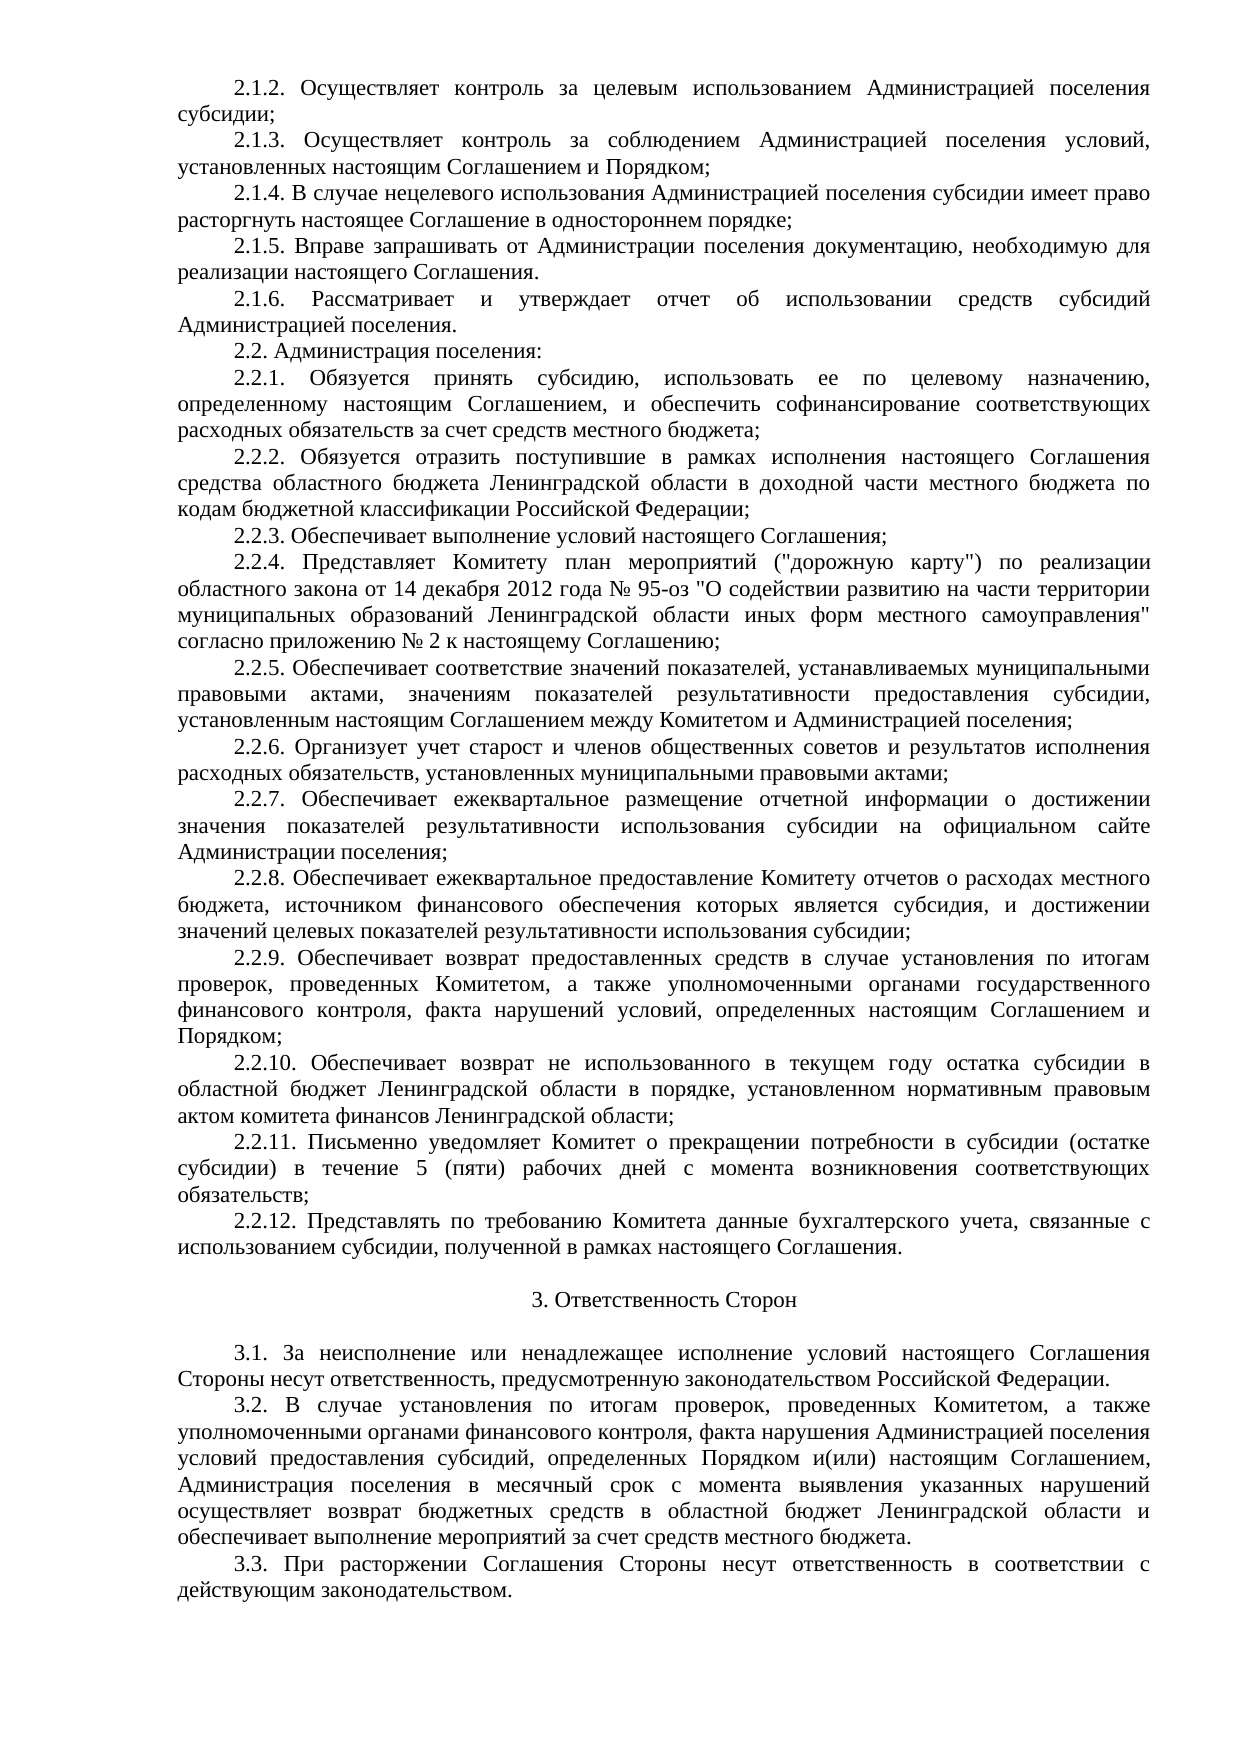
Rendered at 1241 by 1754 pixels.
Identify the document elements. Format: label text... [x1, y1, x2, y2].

text 2.1.2. Осуществляет контроль за целевым использованием Администрацией поселения субсидии; [177, 74, 1152, 127]
text 2.2.2. Обязуется отразить поступившие в рамках исполнения настоящего Соглашения средства областного бюджета Ленинградской области в доходной части местного бюджета по кодам бюджетной классификации Российской Федерации; [177, 443, 1152, 522]
text 3.2. В случае установления по итогам проверок, проведенных Комитетом, а также уполномоченными органами финансового контроля, факта нарушения Администрацией поселения условий предоставления субсидий, определенных Порядком и(или) настоящим Соглашением, Администрация поселения в месячный срок с момента выявления указанных нарушений осуществляет возврат бюджетных средств в областной бюджет Ленинградской области и обеспечивает выполнение мероприятий за счет средств местного бюджета. [177, 1392, 1152, 1550]
text 2.2.6. Организует учет старост и членов общественных советов и результатов исполнения расходных обязательств, установленных муниципальными правовыми актами; [177, 733, 1152, 785]
text 3. Ответственность Сторон [177, 1286, 1152, 1312]
text 2.2.10. Обеспечивает возврат не использованного в текущем году остатка субсидии в областной бюджет Ленинградской области в порядке, установленном нормативным правовым актом комитета финансов Ленинградской области; [177, 1049, 1152, 1128]
text 2.2.4. Представляет Комитету план мероприятий ("дорожную карту") по реализации областного закона от 14 декабря 2012 года № 95-оз "О содействии развитию на части территории муниципальных образований Ленинградской области иных форм местного самоуправления" согласно приложению № 2 к настоящему Соглашению; [177, 548, 1152, 654]
text 2.1.6. Рассматривает и утверждает отчет об использовании средств субсидий Администрацией поселения. [177, 285, 1152, 337]
text 2.2.5. Обеспечивает соответствие значений показателей, устанавливаемых муниципальными правовыми актами, значениям показателей результативности предоставления субсидии, установленным настоящим Соглашением между Комитетом и Администрацией поселения; [177, 654, 1152, 733]
text 2.2.7. Обеспечивает ежеквартальное размещение отчетной информации о достижении значения показателей результативности использования субсидии на официальном сайте Администрации поселения; [177, 785, 1152, 864]
text 2.2. Администрация поселения: [177, 337, 1152, 364]
text 2.2.3. Обеспечивает выполнение условий настоящего Соглашения; [177, 522, 1152, 548]
text 2.1.4. В случае нецелевого использования Администрацией поселения субсидии имеет право расторгнуть настоящее Соглашение в одностороннем порядке; [177, 179, 1152, 232]
text 2.2.12. Представлять по требованию Комитета данные бухгалтерского учета, связанные с использованием субсидии, полученной в рамках настоящего Соглашения. [177, 1207, 1152, 1260]
text 3.3. При расторжении Соглашения Стороны несут ответственность в соответствии с действующим законодательством. [177, 1550, 1152, 1602]
text 2.2.9. Обеспечивает возврат предоставленных средств в случае установления по итогам проверок, проведенных Комитетом, а также уполномоченными органами государственного финансового контроля, факта нарушений условий, определенных настоящим Соглашением и Порядком; [177, 943, 1152, 1049]
text 2.2.11. Письменно уведомляет Комитет о прекращении потребности в субсидии (остатке субсидии) в течение 5 (пяти) рабочих дней с момента возникновения соответствующих обязательств; [177, 1128, 1152, 1207]
text 2.1.3. Осуществляет контроль за соблюдением Администрацией поселения условий, установленных настоящим Соглашением и Порядком; [177, 127, 1152, 179]
text 3.1. За неисполнение или ненадлежащее исполнение условий настоящего Соглашения Стороны несут ответственность, предусмотренную законодательством Российской Федерации. [177, 1339, 1152, 1392]
text 2.1.5. Вправе запрашивать от Администрации поселения документацию, необходимую для реализации настоящего Соглашения. [177, 232, 1152, 285]
text 2.2.8. Обеспечивает ежеквартальное предоставление Комитету отчетов о расходах местного бюджета, источником финансового обеспечения которых является субсидия, и достижении значений целевых показателей результативности использования субсидии; [177, 864, 1152, 943]
text 2.2.1. Обязуется принять субсидию, использовать ее по целевому назначению, определенному настоящим Соглашением, и обеспечить софинансирование соответствующих расходных обязательств за счет средств местного бюджета; [177, 364, 1152, 443]
